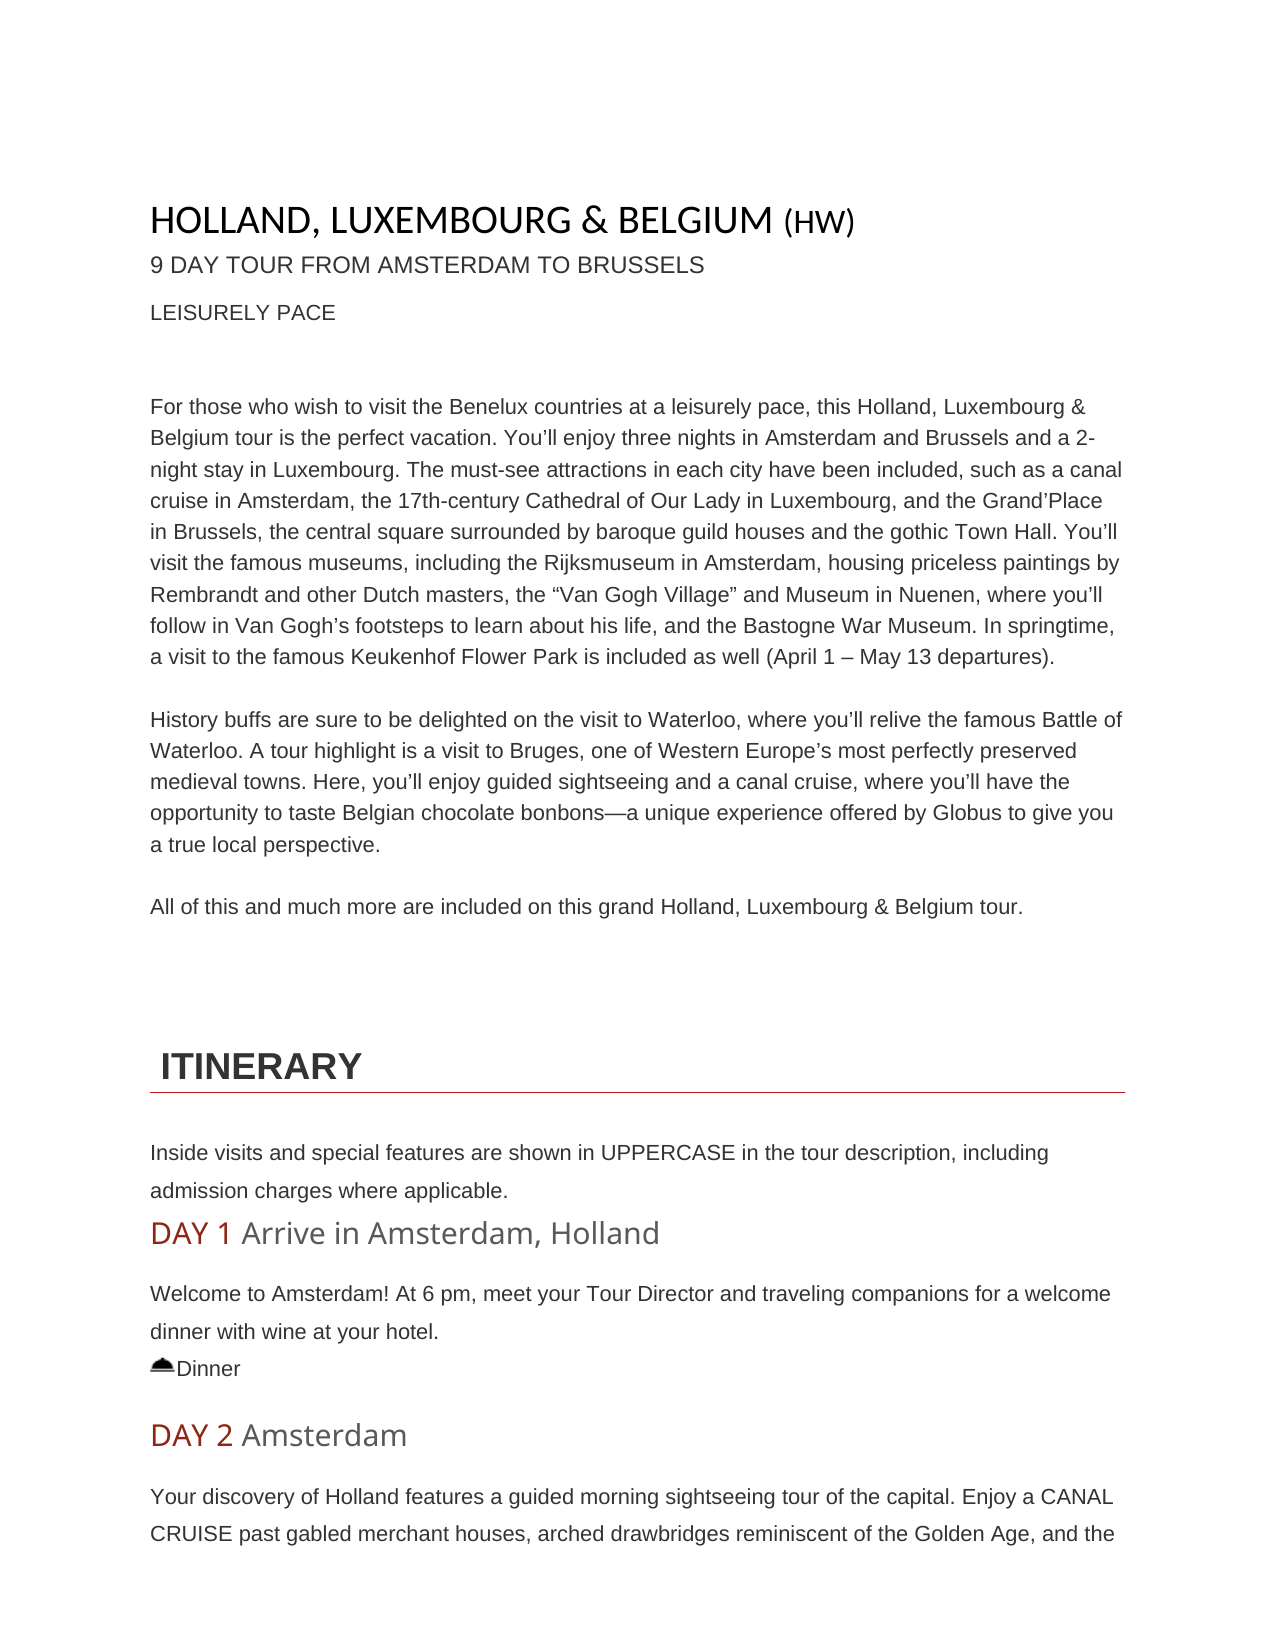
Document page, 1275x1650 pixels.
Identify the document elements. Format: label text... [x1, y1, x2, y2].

subtitle DAY 2 Amsterdam [150, 1414, 1125, 1456]
text Inside visits and special features are shown in UPPERCASE in the tour description, including admission charges where applicable. [150, 1128, 1125, 1203]
text Welcome to Amsterdam! At 6 pm, meet your Tour Director and traveling companions for a welcome dinner with wine at your hotel. [150, 1269, 1125, 1344]
text 9 DAY TOUR FROM AMSTERDAM TO BRUSSELS [150, 251, 1125, 279]
text For those who wish to visit the Benelux countries at a leisurely pace, this Holland, Luxembourg & Belgium tour is the perfect vacation. You’ll enjoy three nights in Amsterdam and Brussels and a 2-night stay in Luxembourg. The must-see attractions in each city have been included, such as a canal cruise in Amsterdam, the 17th-century Cathedral of Our Lady in Luxembourg, and the Grand’Place in Brussels, the central square surrounded by baroque guild houses and the gothic Town Hall. You’ll visit the famous museums, including the Rijksmuseum in Amsterdam, housing priceless paintings by Rembrandt and other Dutch masters, the “Van Gogh Village” and Museum in Nuenen, where you’ll follow in Van Gogh’s footsteps to learn about his life, and the Bastogne War Museum. In springtime, a visit to the famous Keukenhof Flower Park is included as well (April 1 – May 13 departures). History buffs are sure to be delighted on the visit to Waterloo, where you’ll relive the famous Battle of Waterloo. A tour highlight is a visit to Bruges, one of Western Europe’s most perfectly preserved medieval towns. Here, you’ll enjoy guided sightseeing and a canal cruise, where you’ll have the opportunity to taste Belgian chocolate bonbons—a unique experience offered by Globus to give you a true local perspective. All of this and much more are included on this grand Holland, Luxembourg & Belgium tour. [150, 388, 1125, 919]
text Dinner [150, 1353, 1125, 1381]
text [150, 1471, 1125, 1546]
text LEISURELY PACE [150, 294, 1125, 326]
subtitle DAY 1 Arrive in Amsterdam, Holland [150, 1212, 1125, 1253]
text HOLLAND, LUXEMBOURG & BELGIUM (HW) [150, 194, 1125, 243]
subtitle ITINERARY [150, 1044, 1125, 1092]
picture [150, 1353, 177, 1377]
